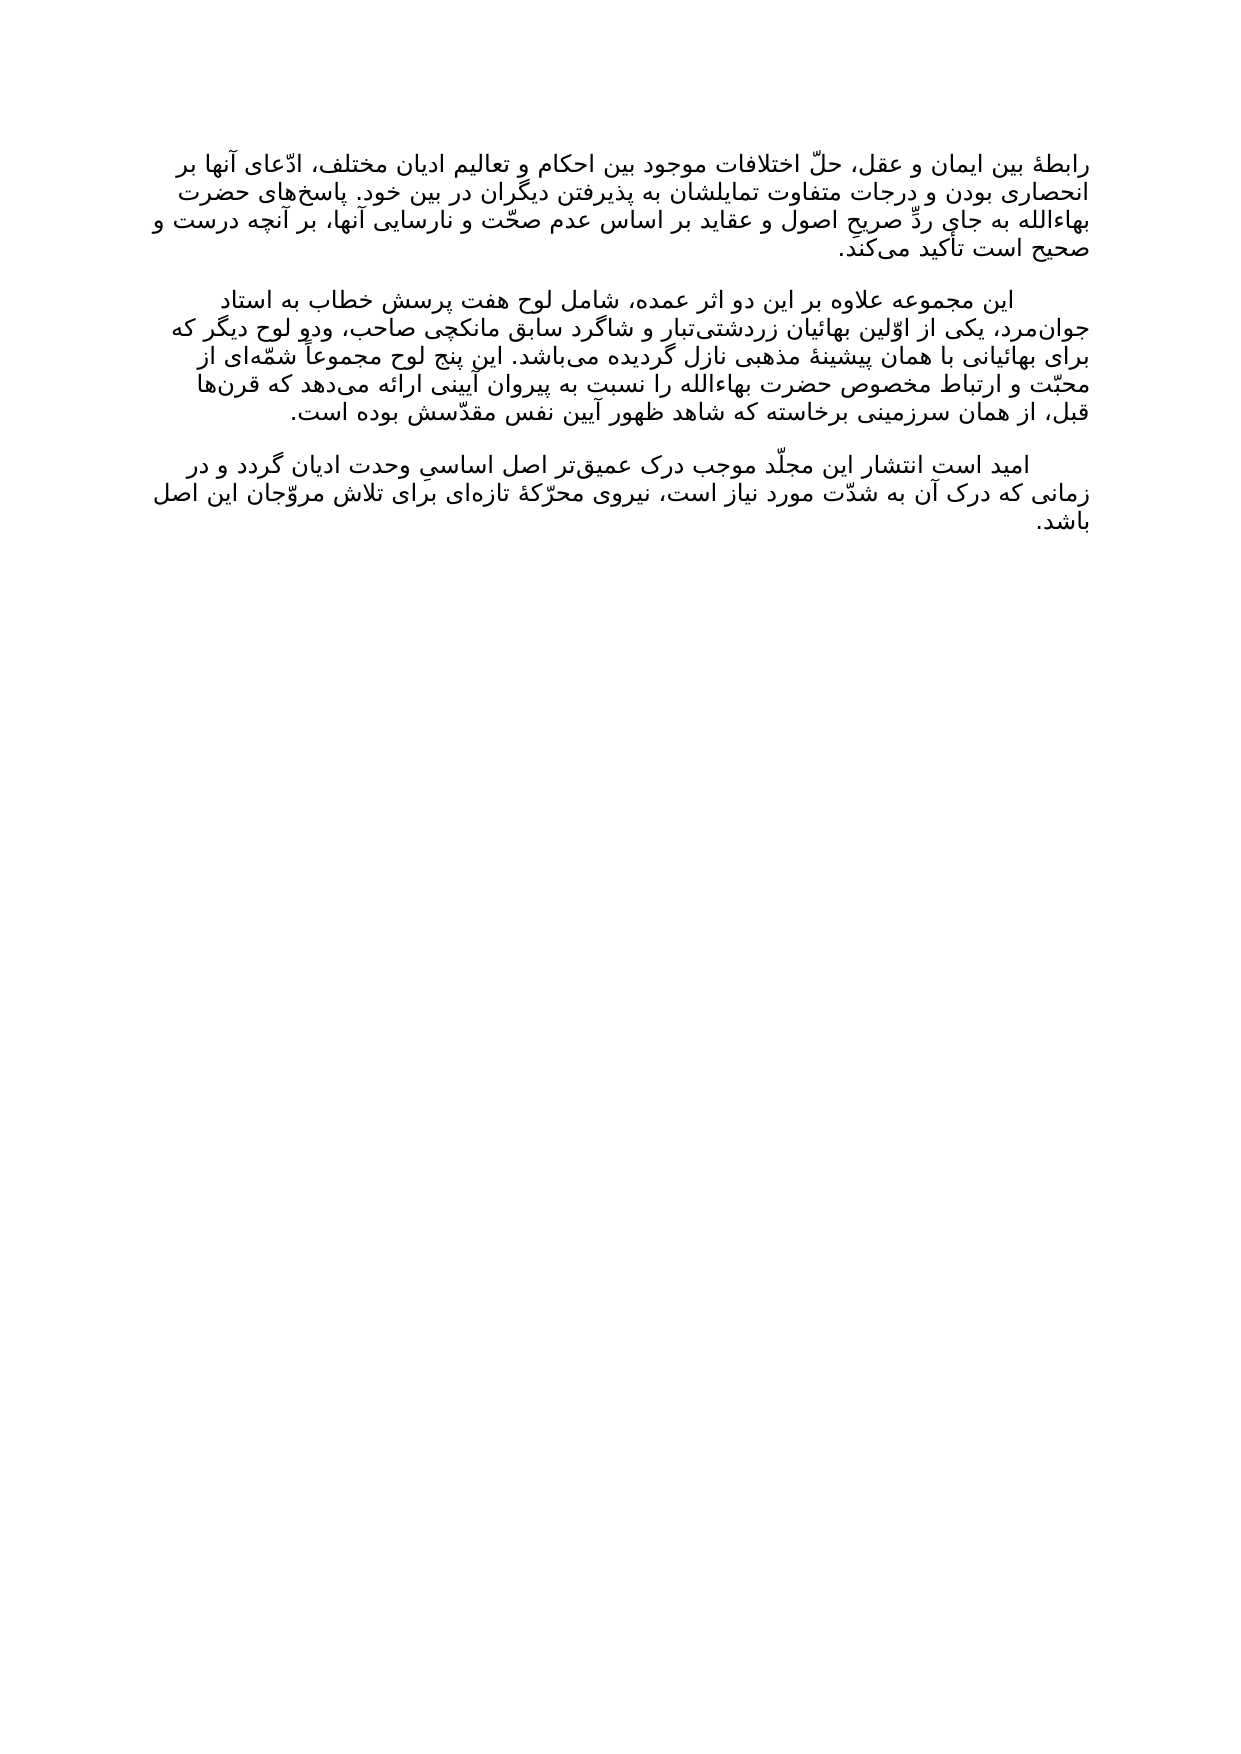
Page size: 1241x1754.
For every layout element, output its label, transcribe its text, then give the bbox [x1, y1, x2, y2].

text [150, 150, 1090, 262]
text امید است انتشار این مجلّد موجب درک عمیق‌تر اصل اساسیِ وحدت ادیان گردد و در زمانی که درک آن به شدّت مورد نیاز است، نیروی محرّکۀ تازه‌ای برای تلاش مروّجان این اصل باشد. [150, 451, 1090, 535]
text این مجموعه علاوه بر این دو اثر عمده، شامل لوح هفت پرسش خطاب به استاد جوان‌مرد، یکی از اوّلین بهائیان زردشتی‌تبار و شاگرد سابق مانکچی صاحب، ودو لوح دیگر که برای بهائیانی با همان پیشینۀ مذهبی نازل گردیده می‌باشد. این پنج لوح مجموعاً شمّه‌ای از محبّت و ارتباط مخصوص حضرت بهاءالله را نسبت به پیروان آیینی ارائه می‌دهد که قرن‌ها قبل، از همان سرزمینی برخاسته که شاهد ظهور آیین نفس مقدّسش بوده است. [150, 287, 1090, 426]
